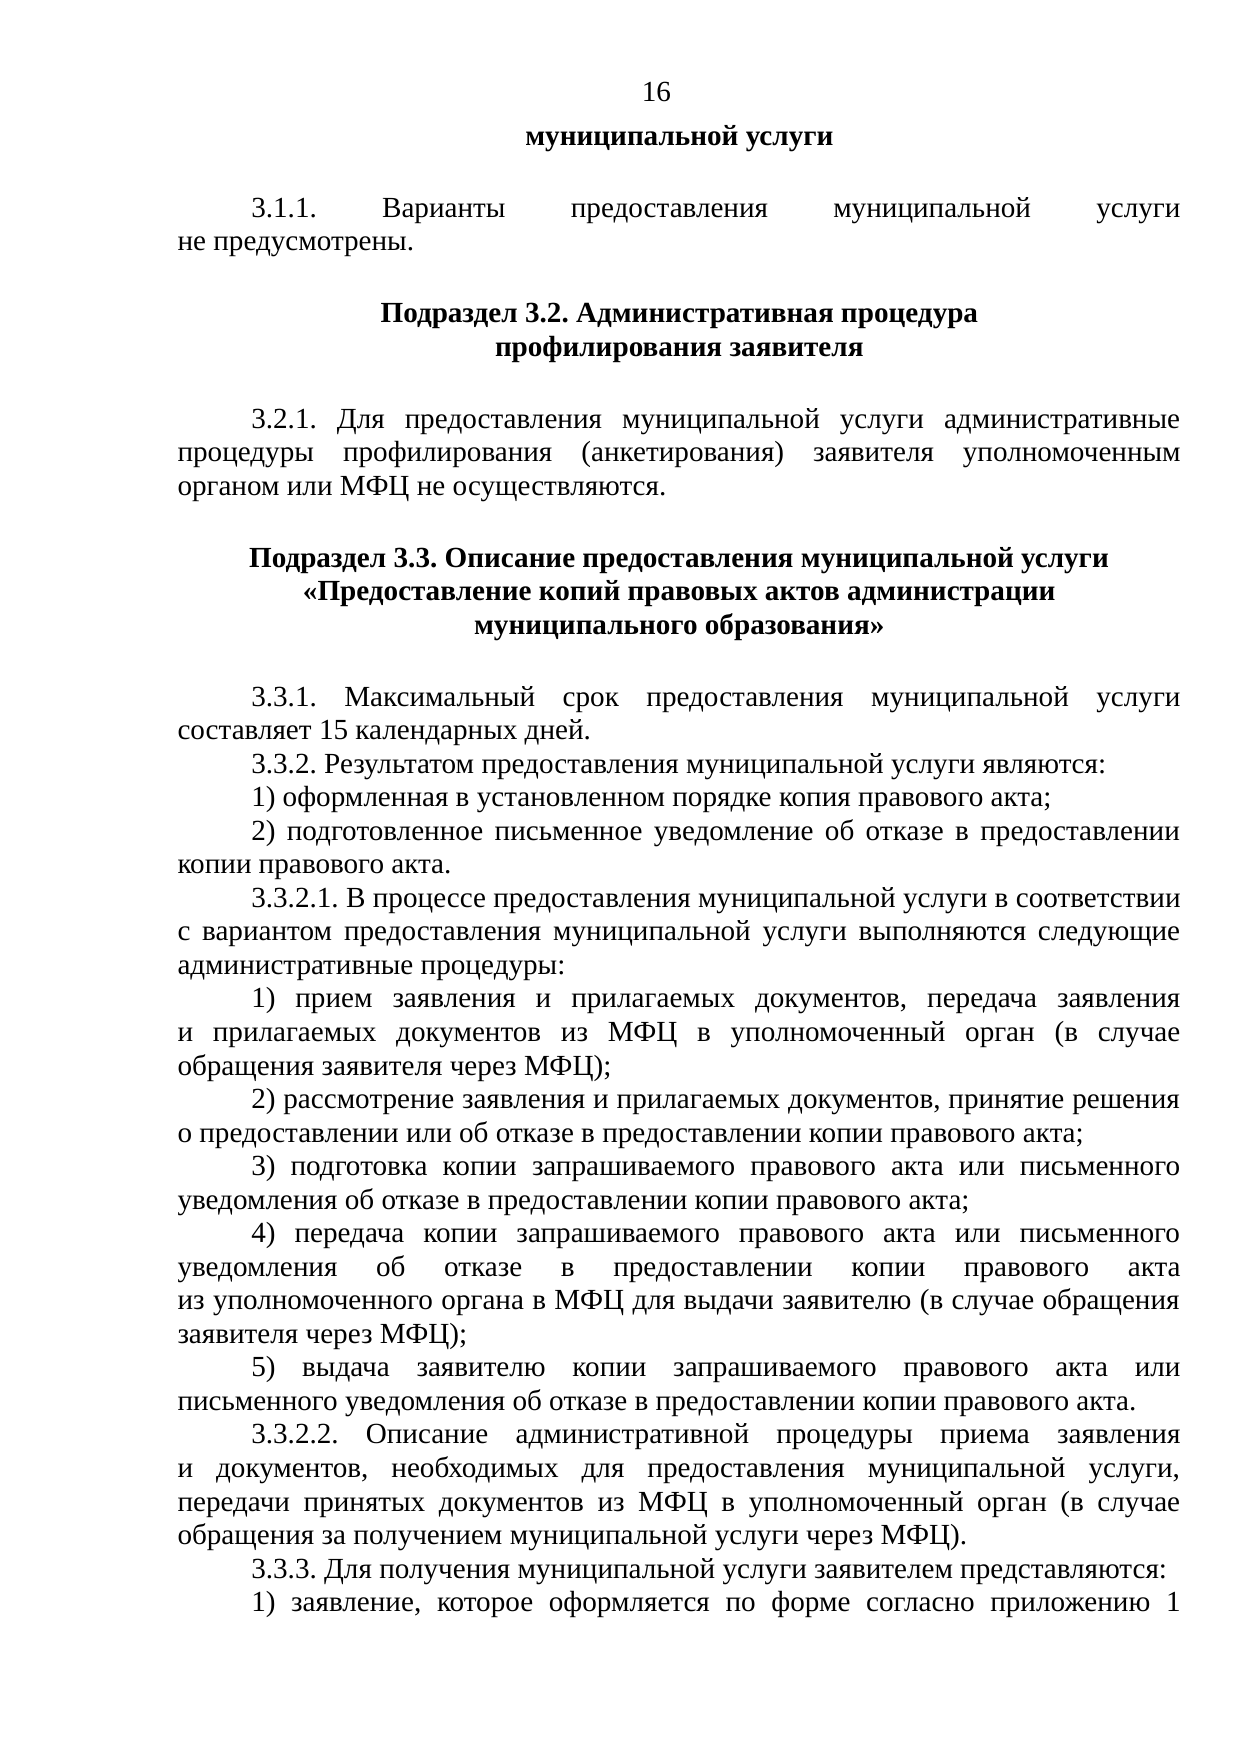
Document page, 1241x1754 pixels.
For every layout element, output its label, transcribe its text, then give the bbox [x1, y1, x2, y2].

text 3.1.1. Варианты предоставления муниципальной услуги не предусмотрены. [177, 190, 1181, 257]
text 3.3.3. Для получения муниципальной услуги заявителем представляются: [177, 1551, 1181, 1584]
text 3.3.1. Максимальный срок предоставления муниципальной услуги составляет 15 календарных дней. [177, 679, 1181, 746]
text 3.2.1. Для предоставления муниципальной услуги административные процедуры профилирования (анкетирования) заявителя уполномоченным органом или МФЦ не осуществляются. [177, 401, 1181, 501]
text 3.3.2.1. В процессе предоставления муниципальной услуги в соответствии с вариантом предоставления муниципальной услуги выполняются следующие административные процедуры: [177, 880, 1181, 981]
text 3.3.2.2. Описание административной процедуры приема заявления и документов, необходимых для предоставления муниципальной услуги, передачи принятых документов из МФЦ в уполномоченный орган (в случае обращения за получением муниципальной услуги через МФЦ). [177, 1417, 1181, 1551]
text 3.3.2. Результатом предоставления муниципальной услуги являются: [177, 746, 1181, 779]
text 4) передача копии запрашиваемого правового акта или письменного уведомления об отказе в предоставлении копии правового акта из уполномоченного органа в МФЦ для выдачи заявителю (в случае обращения заявителя через МФЦ); [177, 1215, 1181, 1349]
text 1) прием заявления и прилагаемых документов, передача заявления и прилагаемых документов из МФЦ в уполномоченный орган (в случае обращения заявителя через МФЦ); [177, 981, 1181, 1081]
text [177, 1584, 1181, 1618]
list муниципальной услуги [177, 118, 1181, 152]
text 3) подготовка копии запрашиваемого правового акта или письменного уведомления об отказе в предоставлении копии правового акта; [177, 1148, 1181, 1215]
text 1) оформленная в установленном порядке копия правового акта; [177, 779, 1181, 813]
text 2) рассмотрение заявления и прилагаемых документов, принятие решения о предоставлении или об отказе в предоставлении копии правового акта; [177, 1081, 1181, 1148]
text Подраздел 3.2. Административная процедура [177, 295, 1181, 329]
text профилирования заявителя [177, 329, 1181, 362]
text 5) выдача заявителю копии запрашиваемого правового акта или письменного уведомления об отказе в предоставлении копии правового акта. [177, 1349, 1181, 1417]
text 2) подготовленное письменное уведомление об отказе в предоставлении копии правового акта. [177, 813, 1181, 880]
title Подраздел 3.3. Описание предоставления муниципальной услуги «Предоставление копий правовых актов администрации [177, 540, 1181, 607]
title муниципального образования» [177, 607, 1181, 640]
